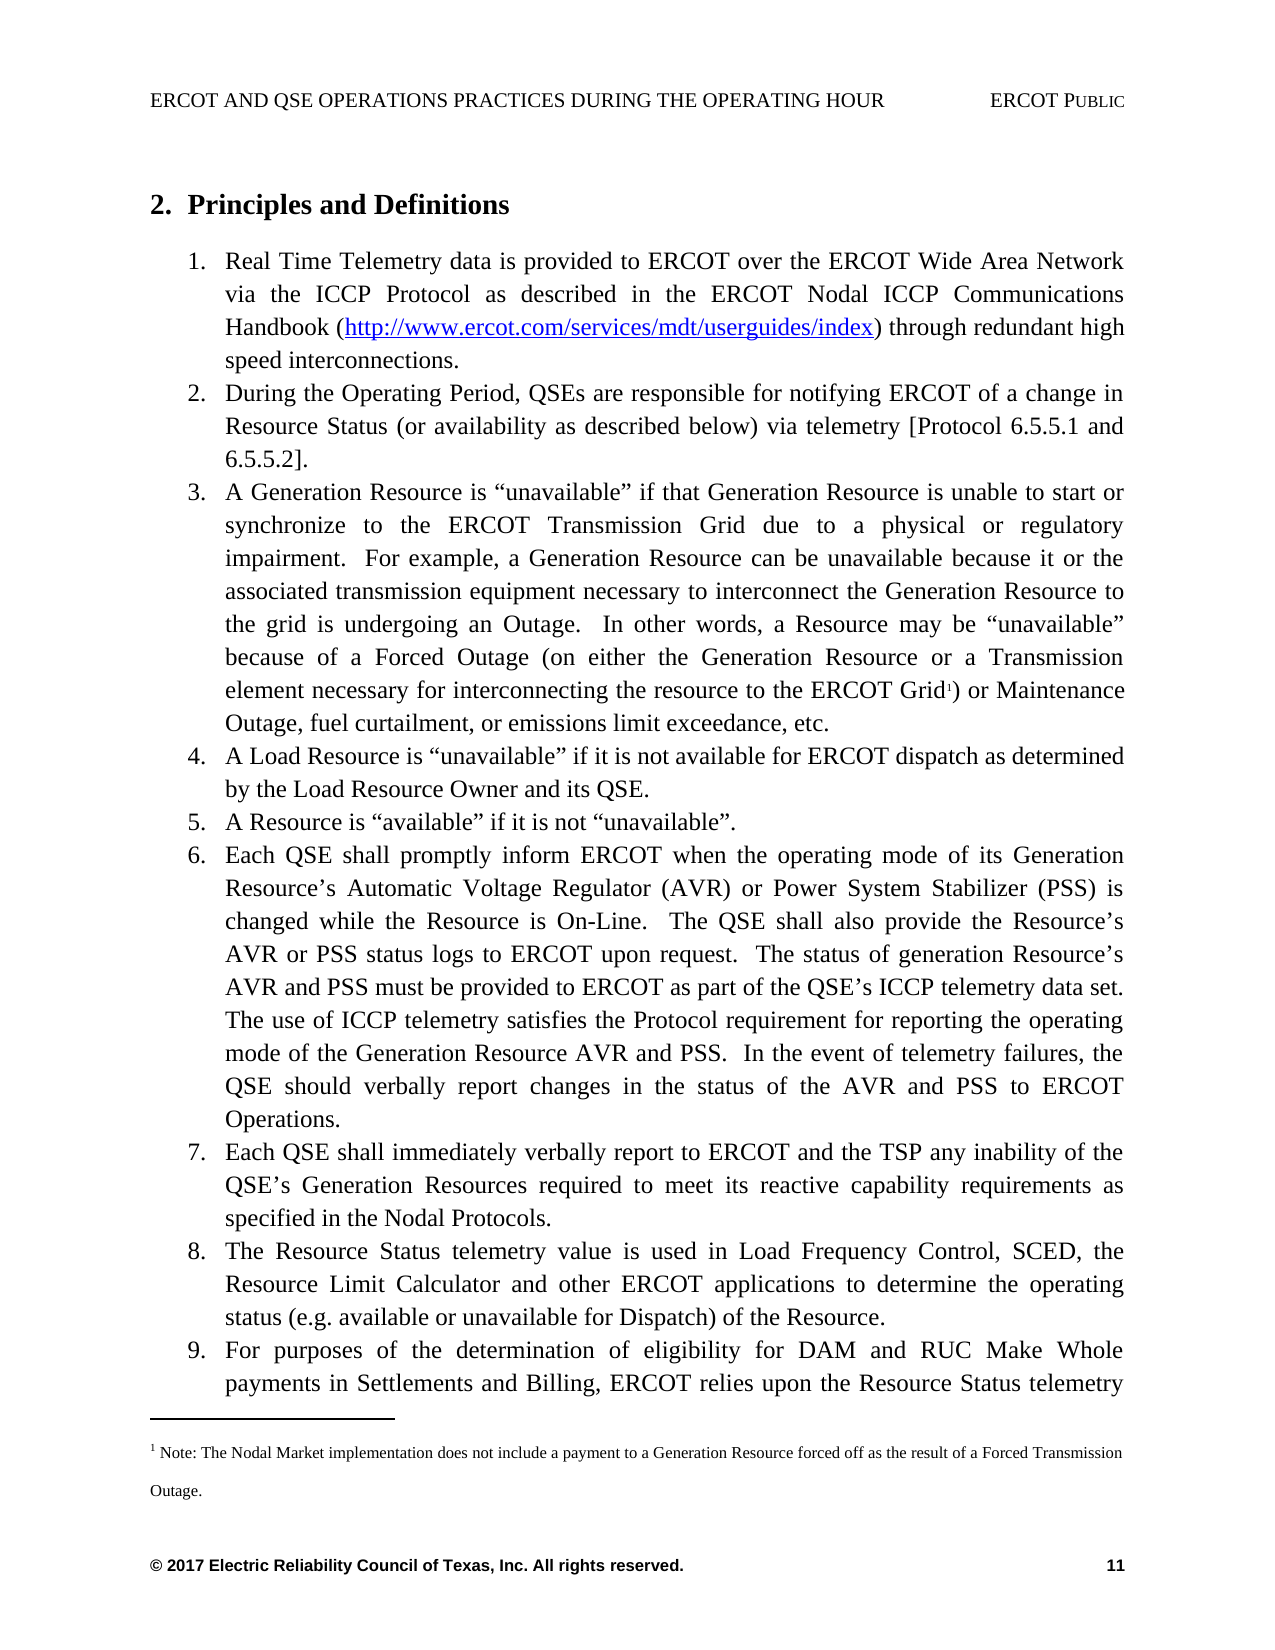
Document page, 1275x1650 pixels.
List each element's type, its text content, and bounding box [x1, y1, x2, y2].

list The Resource Status telemetry value is used in Load Frequency Control, SCED, the Resource Limit Calculator and other ERCOT applications to determine the operating status (e.g. available or unavailable for Dispatch) of the Resource. [187, 1236, 1125, 1331]
list During the Operating Period, QSEs are responsible for notifying ERCOT of a change in Resource Status (or availability as described below) via telemetry [Protocol 6.5.5.1 and 6.5.5.2]. [187, 378, 1125, 473]
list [187, 1336, 1125, 1397]
list A Load Resource is “unavailable” if it is not available for ERCOT dispatch as determined by the Load Resource Owner and its QSE. [187, 741, 1125, 803]
subtitle Principles and Definitions [150, 183, 1125, 221]
list Real Time Telemetry data is provided to ERCOT over the ERCOT Wide Area Network via the ICCP Protocol as described in the ERCOT Nodal ICCP Communications Handbook (http://www.ercot.com/services/mdt/userguides/index) through redundant high speed interconnections. [187, 246, 1125, 374]
list A Generation Resource is “unavailable” if that Generation Resource is unable to start or synchronize to the ERCOT Transmission Grid due to a physical or regulatory impairment. For example, a Generation Resource can be unavailable because it or the associated transmission equipment necessary to interconnect the Generation Resource to the grid is undergoing an Outage. In other words, a Resource may be “unavailable” because of a Forced Outage (on either the Generation Resource or a Transmission element necessary for interconnecting the resource to the ERCOT Grid) or Maintenance Outage, fuel curtailment, or emissions limit exceedance, etc. [187, 477, 1125, 737]
list Each QSE shall promptly inform ERCOT when the operating mode of its Generation Resource’s Automatic Voltage Regulator (AVR) or Power System Stabilizer (PSS) is changed while the Resource is On-Line. The QSE shall also provide the Resource’s AVR or PSS status logs to ERCOT upon request. The status of generation Resource’s AVR and PSS must be provided to ERCOT as part of the QSE’s ICCP telemetry data set. The use of ICCP telemetry satisfies the Protocol requirement for reporting the operating mode of the Generation Resource AVR and PSS. In the event of telemetry failures, the QSE should verbally report changes in the status of the AVR and PSS to ERCOT Operations. [187, 840, 1125, 1133]
list A Resource is “available” if it is not “unavailable”. [187, 807, 1125, 836]
list Each QSE shall immediately verbally report to ERCOT and the TSP any inability of the QSE’s Generation Resources required to meet its reactive capability requirements as specified in the Nodal Protocols. [187, 1137, 1125, 1232]
